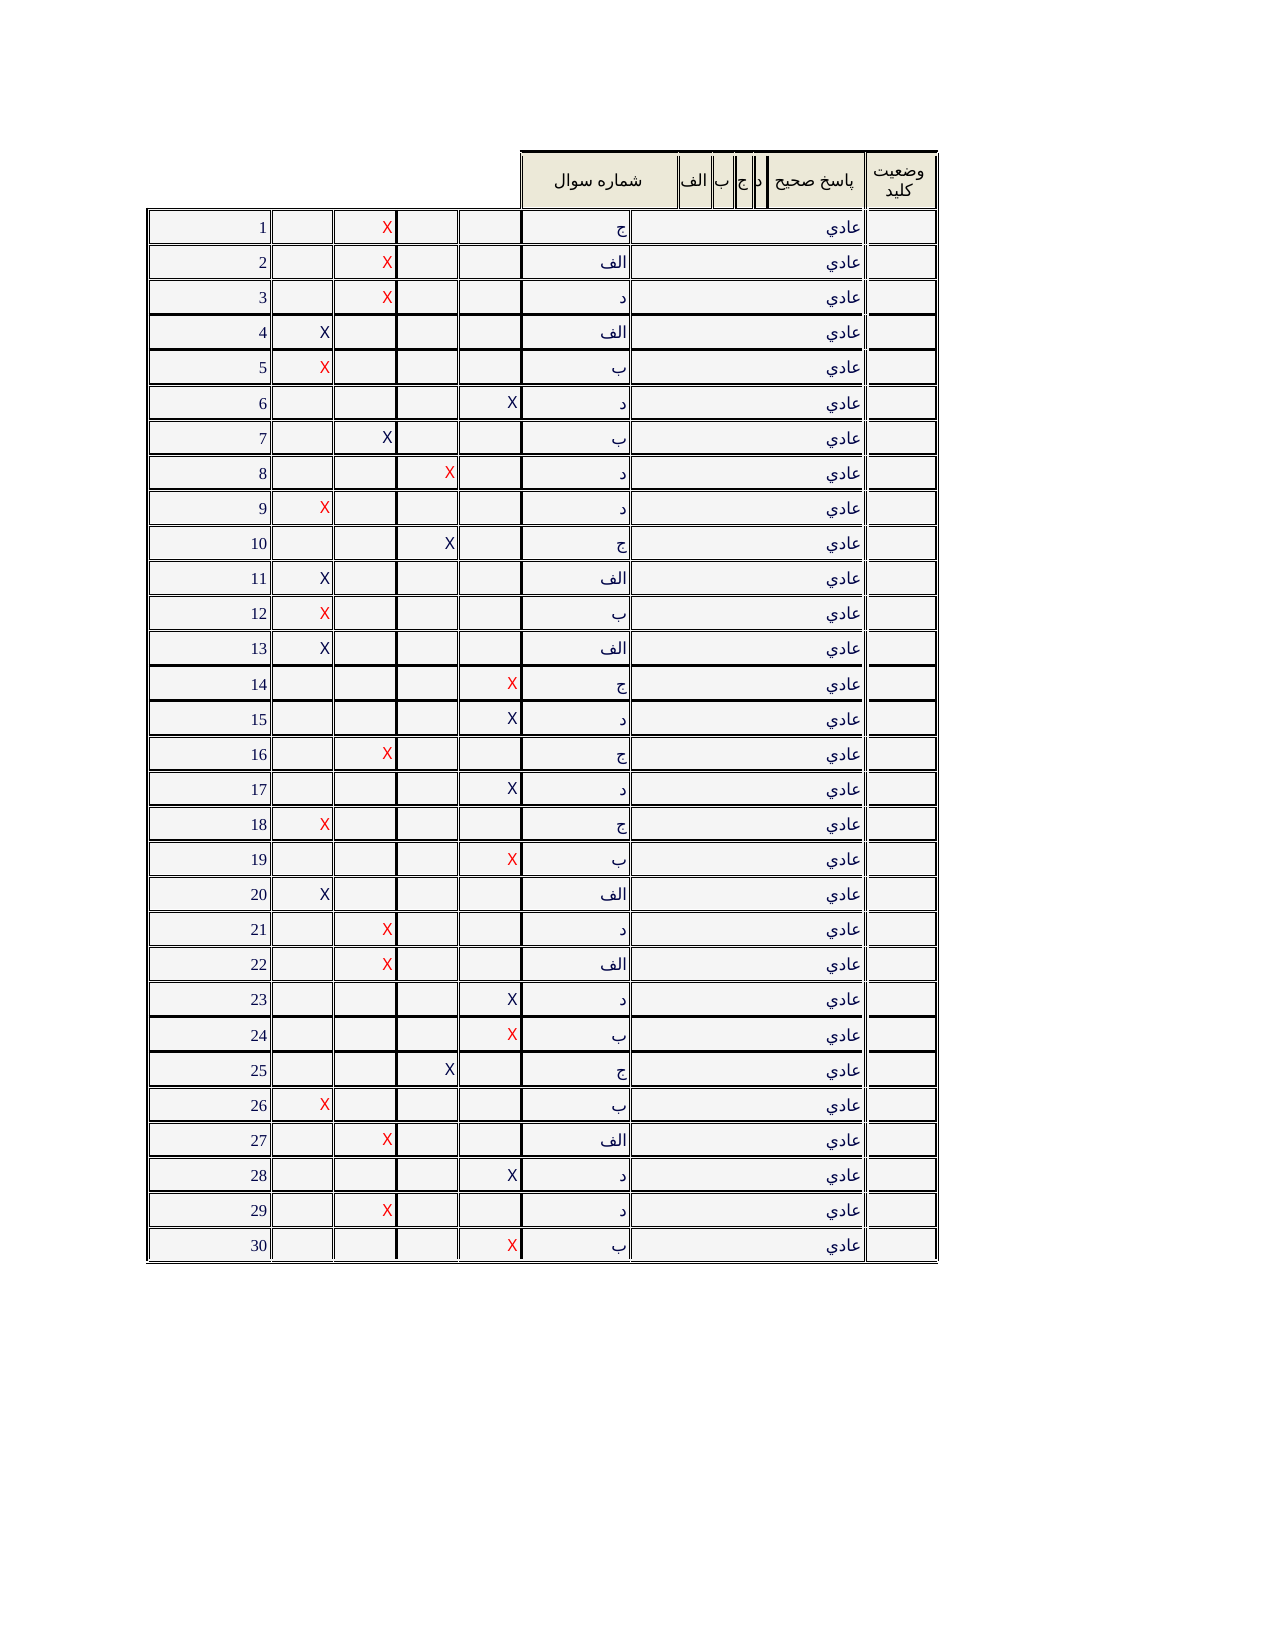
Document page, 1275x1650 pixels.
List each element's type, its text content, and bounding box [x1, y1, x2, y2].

table_cell 19 [867, 839, 936, 874]
table_cell 21 [867, 910, 936, 945]
table_cell 9 [150, 492, 270, 523]
table_cell [460, 492, 520, 523]
table_cell [273, 246, 332, 278]
table_cell X [273, 562, 332, 594]
table_cell عادي [632, 699, 864, 734]
table_cell [460, 281, 520, 313]
table_cell X [273, 316, 332, 348]
table_cell X [335, 246, 395, 278]
table_cell 30 [148, 1229, 271, 1261]
table_cell 22 [150, 948, 270, 980]
table_cell [335, 878, 395, 909]
table_cell عادي [632, 453, 864, 488]
table_cell [398, 808, 457, 839]
table_cell [398, 211, 457, 243]
table_cell ج [523, 738, 629, 769]
table_cell [398, 316, 457, 348]
table_cell [273, 983, 332, 1015]
table_cell 16 [867, 734, 936, 769]
table_cell [398, 983, 457, 1015]
table_cell [398, 1089, 457, 1120]
table_cell عادي [632, 910, 864, 945]
table_cell [335, 351, 395, 383]
table_cell X [460, 843, 520, 874]
table_cell 26 [150, 1089, 270, 1120]
table_cell 20 [150, 878, 270, 909]
table_cell 19 [150, 843, 270, 874]
table_cell [398, 1018, 457, 1050]
table_cell ج [523, 808, 629, 839]
table_cell [398, 351, 457, 383]
table_cell ب [523, 1018, 629, 1050]
table_cell X [398, 457, 457, 488]
table_cell 10 [150, 527, 270, 558]
table_cell [460, 1194, 520, 1226]
table_cell X [460, 983, 520, 1015]
table_cell عادي [632, 524, 864, 558]
table_cell [335, 667, 395, 699]
table_cell [398, 1124, 457, 1155]
table_cell [398, 492, 457, 523]
table_cell 3 [865, 278, 937, 313]
table_cell [460, 562, 520, 594]
table_cell 24 [150, 1018, 270, 1050]
table_cell X [335, 1124, 395, 1155]
table_cell ج [523, 1053, 629, 1085]
table_cell [398, 948, 457, 980]
table_cell [273, 773, 332, 804]
table_cell 4 [865, 313, 935, 348]
table_cell [273, 667, 332, 699]
table_cell [398, 422, 457, 453]
table_cell عادي [632, 383, 864, 418]
table_cell 12 [150, 597, 270, 629]
table_cell 13 [150, 632, 270, 664]
table_cell [460, 211, 520, 243]
table_cell 2 [865, 243, 937, 278]
table_cell [335, 562, 395, 594]
table_cell عادي [632, 1050, 864, 1085]
table_cell عادي [631, 980, 865, 1015]
table_header د [754, 153, 767, 207]
table_cell 20 [867, 875, 936, 909]
table_cell [335, 983, 395, 1015]
table_cell 5 [150, 351, 270, 383]
table_cell عادي [632, 1015, 864, 1050]
table_cell ب [523, 843, 629, 874]
table_cell 12 [865, 594, 937, 629]
table_cell عادي [632, 1190, 864, 1226]
table_cell عادي [632, 734, 864, 769]
table_cell X [335, 913, 395, 945]
table_cell عادي [632, 664, 864, 699]
table_cell [460, 316, 520, 348]
table_cell 7 [867, 418, 936, 453]
table_cell [273, 948, 332, 980]
table_cell X [459, 1229, 521, 1261]
table_cell [335, 773, 395, 804]
table_cell 6 [867, 383, 936, 418]
table_cell [460, 422, 520, 453]
table_cell [398, 773, 457, 804]
table_header الف [679, 153, 713, 207]
table_cell 15 [867, 699, 935, 734]
table_cell 18 [867, 804, 936, 839]
table_cell د [523, 1194, 629, 1226]
table_cell X [335, 738, 395, 769]
table_cell الف [523, 632, 629, 664]
table_cell عادي [632, 1155, 864, 1190]
table_cell [335, 527, 395, 558]
table_cell [335, 808, 395, 839]
table_cell 23 [865, 980, 937, 1015]
table_cell 4 [150, 316, 270, 348]
table_cell ج [523, 211, 629, 243]
table_cell X [335, 281, 395, 313]
table_cell [398, 667, 457, 699]
table_cell 25 [150, 1053, 270, 1085]
table_cell [335, 1053, 395, 1085]
table_cell 22 [865, 945, 937, 980]
table_cell X [273, 597, 332, 629]
table_cell [273, 702, 332, 734]
table_cell ج [523, 667, 629, 699]
table_cell X [460, 702, 520, 734]
table_cell د [523, 387, 629, 418]
table_cell X [335, 948, 395, 980]
table_cell الف [523, 246, 629, 278]
table_header ب [713, 152, 735, 207]
table_cell الف [523, 948, 629, 980]
table_cell [273, 738, 332, 769]
table_cell عادي [632, 208, 864, 243]
table_cell [460, 948, 520, 980]
table_cell عادي [631, 243, 865, 278]
table_cell [398, 597, 457, 629]
table_cell [460, 632, 520, 664]
table_cell د [523, 983, 629, 1015]
table_cell 6 [150, 387, 270, 418]
table_cell الف [523, 878, 629, 909]
table_cell [335, 597, 395, 629]
table_cell X [460, 667, 520, 699]
table_cell عادي [632, 418, 864, 453]
table_cell [335, 492, 395, 523]
table_cell 26 [867, 1085, 936, 1120]
table_cell [335, 1159, 395, 1190]
table_cell X [398, 527, 457, 558]
table_cell X [335, 422, 395, 453]
table_cell [398, 702, 457, 734]
table_cell [460, 457, 520, 488]
table_cell [273, 1159, 332, 1190]
table_cell [335, 457, 395, 488]
table_cell الف [523, 562, 629, 594]
table_cell [335, 632, 395, 664]
table_cell [334, 1229, 396, 1261]
table_cell الف [523, 316, 629, 348]
table_cell 25 [867, 1050, 935, 1085]
table_cell 18 [150, 808, 270, 839]
table_cell X [273, 351, 332, 383]
table_cell د [523, 281, 629, 313]
table_cell 10 [867, 524, 936, 558]
table_cell [460, 1124, 520, 1155]
table_cell [273, 527, 332, 558]
table_cell 28 [867, 1155, 936, 1190]
table_cell [335, 316, 395, 348]
table_header پاسخ صحيح [767, 153, 864, 207]
table_cell عادي [631, 629, 865, 664]
table_cell X [273, 878, 332, 909]
table_cell [396, 1229, 459, 1261]
table_cell عادي [631, 1226, 865, 1261]
table_cell د [523, 773, 629, 804]
table_cell ب [523, 351, 629, 383]
table_cell 29 [867, 1190, 936, 1226]
table_cell 7 [150, 422, 270, 453]
table_cell [460, 246, 520, 278]
table_cell [398, 387, 457, 418]
table_cell [460, 351, 520, 383]
table_cell عادي [631, 594, 865, 629]
table_cell 23 [150, 983, 270, 1015]
table_cell 16 [150, 738, 270, 769]
table_cell 28 [150, 1159, 270, 1190]
table_cell [398, 632, 457, 664]
table_cell ب [521, 1229, 631, 1261]
table_cell 8 [150, 457, 270, 488]
table_cell [335, 387, 395, 418]
table_cell عادي [632, 875, 864, 909]
table_cell [335, 843, 395, 874]
table_cell عادي [632, 1085, 864, 1120]
table_cell X [273, 632, 332, 664]
table_cell [460, 878, 520, 909]
table_cell 1 [867, 208, 936, 243]
table_cell X [460, 1159, 520, 1190]
table_header ج [735, 152, 754, 207]
table_cell عادي [632, 559, 864, 594]
table_cell X [273, 808, 332, 839]
table_cell 15 [150, 702, 270, 734]
table_cell [460, 1089, 520, 1120]
table_cell عادي [632, 488, 864, 523]
table_cell الف [523, 1124, 629, 1155]
table_cell [273, 843, 332, 874]
table_cell عادي [631, 945, 865, 980]
table_cell عادي [632, 348, 865, 383]
table_cell 1 [150, 211, 270, 243]
table_cell 29 [150, 1194, 270, 1226]
table_cell ب [523, 422, 629, 453]
table_cell 27 [150, 1124, 270, 1155]
table_cell 8 [867, 453, 936, 488]
table_header وضعيت کليد [867, 153, 937, 207]
table_cell 11 [150, 562, 270, 594]
table_cell 14 [150, 667, 270, 699]
table_cell عادي [631, 278, 865, 313]
table_cell X [273, 1089, 332, 1120]
table_cell [273, 1124, 332, 1155]
table_cell [273, 1194, 332, 1226]
table_cell ج [523, 527, 629, 558]
table_cell [273, 457, 332, 488]
table_cell [273, 1018, 332, 1050]
table_cell 3 [150, 281, 270, 313]
table_cell X [460, 387, 520, 418]
table_cell د [523, 457, 629, 488]
table_cell عادي [632, 769, 864, 804]
table_cell [398, 913, 457, 945]
table_cell 17 [867, 769, 936, 804]
table_cell [398, 246, 457, 278]
table_cell [398, 281, 457, 313]
table_header شماره سوال [521, 152, 679, 207]
table_cell 24 [867, 1015, 935, 1050]
table_cell [335, 1018, 395, 1050]
table_cell د [523, 913, 629, 945]
table_cell [460, 913, 520, 945]
table_cell ب [523, 1089, 629, 1120]
table_cell [460, 738, 520, 769]
table_cell 14 [867, 664, 935, 699]
table_cell [398, 843, 457, 874]
table_cell 21 [150, 913, 270, 945]
table_cell [460, 527, 520, 558]
table_cell X [335, 1194, 395, 1226]
table_cell 27 [867, 1120, 936, 1155]
table_cell 17 [150, 773, 270, 804]
table_cell 30 [865, 1226, 937, 1261]
table_cell د [523, 492, 629, 523]
table_cell عادي [632, 804, 864, 839]
table_cell [273, 422, 332, 453]
table_cell X [398, 1053, 457, 1085]
table_cell X [273, 492, 332, 523]
table_cell عادي [632, 1120, 864, 1155]
table_cell [460, 1053, 520, 1085]
table_cell 2 [150, 246, 270, 278]
table_cell X [460, 1018, 520, 1050]
table_cell [335, 1089, 395, 1120]
table_cell X [335, 211, 395, 243]
table_cell [273, 913, 332, 945]
table_cell [271, 1226, 334, 1261]
table_cell [398, 738, 457, 769]
table_cell [273, 281, 332, 313]
table_cell 5 [865, 348, 935, 383]
table_cell [273, 211, 332, 243]
table_cell 13 [865, 629, 937, 664]
table_cell [335, 702, 395, 734]
table_cell [398, 1194, 457, 1226]
table_cell د [523, 1159, 629, 1190]
table_cell [398, 1159, 457, 1190]
table_cell [273, 1053, 332, 1085]
table_cell [398, 562, 457, 594]
table_cell [460, 808, 520, 839]
table_cell [460, 597, 520, 629]
table_cell عادي [632, 839, 864, 874]
table_cell 11 [867, 559, 936, 594]
table_cell د [523, 702, 629, 734]
table_cell X [460, 773, 520, 804]
table_cell عادي [632, 313, 865, 348]
table_cell [273, 387, 332, 418]
table_cell [398, 878, 457, 909]
table_cell 9 [867, 488, 936, 523]
table_cell ب [523, 597, 629, 629]
